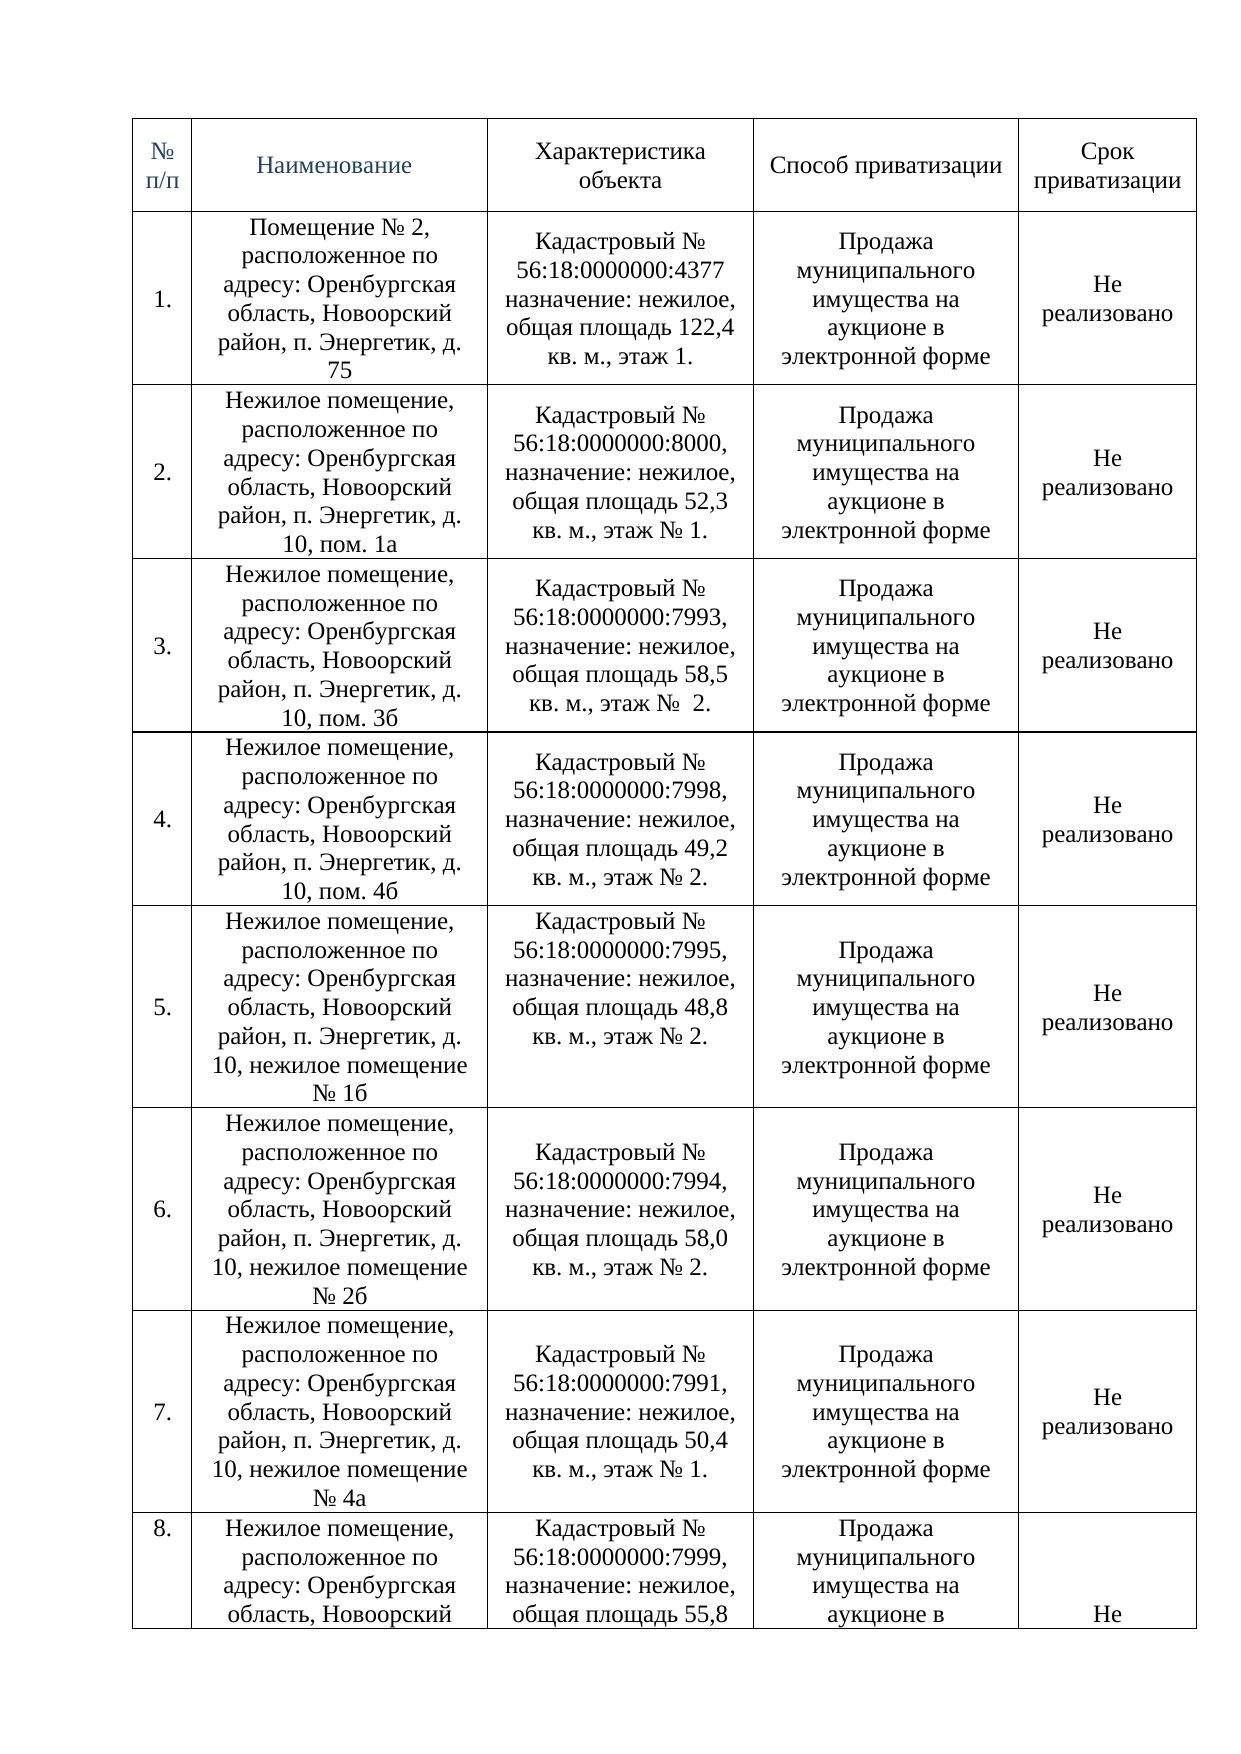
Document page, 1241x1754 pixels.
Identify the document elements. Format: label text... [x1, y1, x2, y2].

table_cell Нежилое помещение, расположенное по адресу: Оренбургская область, Новоорский район, п. Энергетик, д. 10, нежилое помещение № 4а [192, 1311, 487, 1512]
table_cell Не реализовано [1019, 1513, 1196, 1628]
table_cell Не реализовано [1019, 385, 1196, 558]
table_cell Продажа муниципального имущества на аукционе в электронной форме [754, 733, 1018, 905]
table_header Наименование [192, 119, 487, 211]
table_cell Кадастровый № 56:18:0000000:7994, назначение: нежилое, общая площадь 58,0 кв. м., этаж № 2. [488, 1108, 753, 1309]
table_cell Продажа муниципального имущества на аукционе в электронной форме [754, 1311, 1018, 1512]
table_header № п/п [133, 119, 191, 211]
table_header Срок приватизации [1019, 119, 1196, 211]
table_cell Не реализовано [1019, 733, 1196, 905]
table_header Способ приватизации [754, 119, 1018, 211]
table_cell Кадастровый № 56:18:0000000:8000, назначение: нежилое, общая площадь 52,3 кв. м., этаж № 1. [488, 385, 753, 558]
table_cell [754, 1513, 1018, 1628]
table_cell 5. [133, 906, 191, 1107]
table_cell Кадастровый № 56:18:0000000:7995, назначение: нежилое, общая площадь 48,8 кв. м., этаж № 2. [488, 906, 753, 1107]
table_cell Нежилое помещение, расположенное по адресу: Оренбургская область, Новоорский район, п. Энергетик, д. 10, пом. 4б [192, 733, 487, 905]
table_cell Продажа муниципального имущества на аукционе в электронной форме [754, 212, 1018, 384]
table_cell 3. [133, 559, 191, 731]
table_cell Не реализовано [1019, 906, 1196, 1107]
table_cell Нежилое помещение, расположенное по адресу: Оренбургская область, Новоорский район, п. Энергетик, д. 10, нежилое помещение № 2б [192, 1108, 487, 1309]
table_cell Продажа муниципального имущества на аукционе в электронной форме [754, 906, 1018, 1107]
table_cell Не реализовано [1019, 1108, 1196, 1309]
table_cell Помещение № 2, расположенное по адресу: Оренбургская область, Новоорский район, п. Энергетик, д. 75 [192, 212, 487, 384]
table_cell Кадастровый № 56:18:0000000:7993, назначение: нежилое, общая площадь 58,5 кв. м., этаж № 2. [488, 559, 753, 731]
table_cell Не реализовано [1019, 1311, 1196, 1512]
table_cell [192, 1513, 487, 1628]
table_cell Кадастровый № 56:18:0000000:7991, назначение: нежилое, общая площадь 50,4 кв. м., этаж № 1. [488, 1311, 753, 1512]
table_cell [488, 1513, 753, 1628]
table_cell Кадастровый № 56:18:0000000:4377 назначение: нежилое, общая площадь 122,4 кв. м., этаж 1. [488, 212, 753, 384]
table_cell Продажа муниципального имущества на аукционе в электронной форме [754, 385, 1018, 558]
table_cell Кадастровый № 56:18:0000000:7998, назначение: нежилое, общая площадь 49,2 кв. м., этаж № 2. [488, 733, 753, 905]
table_cell 1. [133, 212, 191, 384]
table_cell 6. [133, 1108, 191, 1309]
table_cell 7. [133, 1311, 191, 1512]
table_header Характеристика объекта [488, 119, 753, 211]
table_cell Продажа муниципального имущества на аукционе в электронной форме [754, 559, 1018, 731]
table_cell 2. [133, 385, 191, 558]
table_cell Продажа муниципального имущества на аукционе в электронной форме [754, 1108, 1018, 1309]
table_cell Нежилое помещение, расположенное по адресу: Оренбургская область, Новоорский район, п. Энергетик, д. 10, пом. 3б [192, 559, 487, 731]
table_cell Не реализовано [1019, 212, 1196, 384]
table_cell Нежилое помещение, расположенное по адресу: Оренбургская область, Новоорский район, п. Энергетик, д. 10, пом. 1а [192, 385, 487, 558]
table_cell Не реализовано [1019, 559, 1196, 731]
table_cell Нежилое помещение, расположенное по адресу: Оренбургская область, Новоорский район, п. Энергетик, д. 10, нежилое помещение № 1б [192, 906, 487, 1107]
table_cell 8. [133, 1513, 191, 1628]
table_cell 4. [133, 733, 191, 905]
